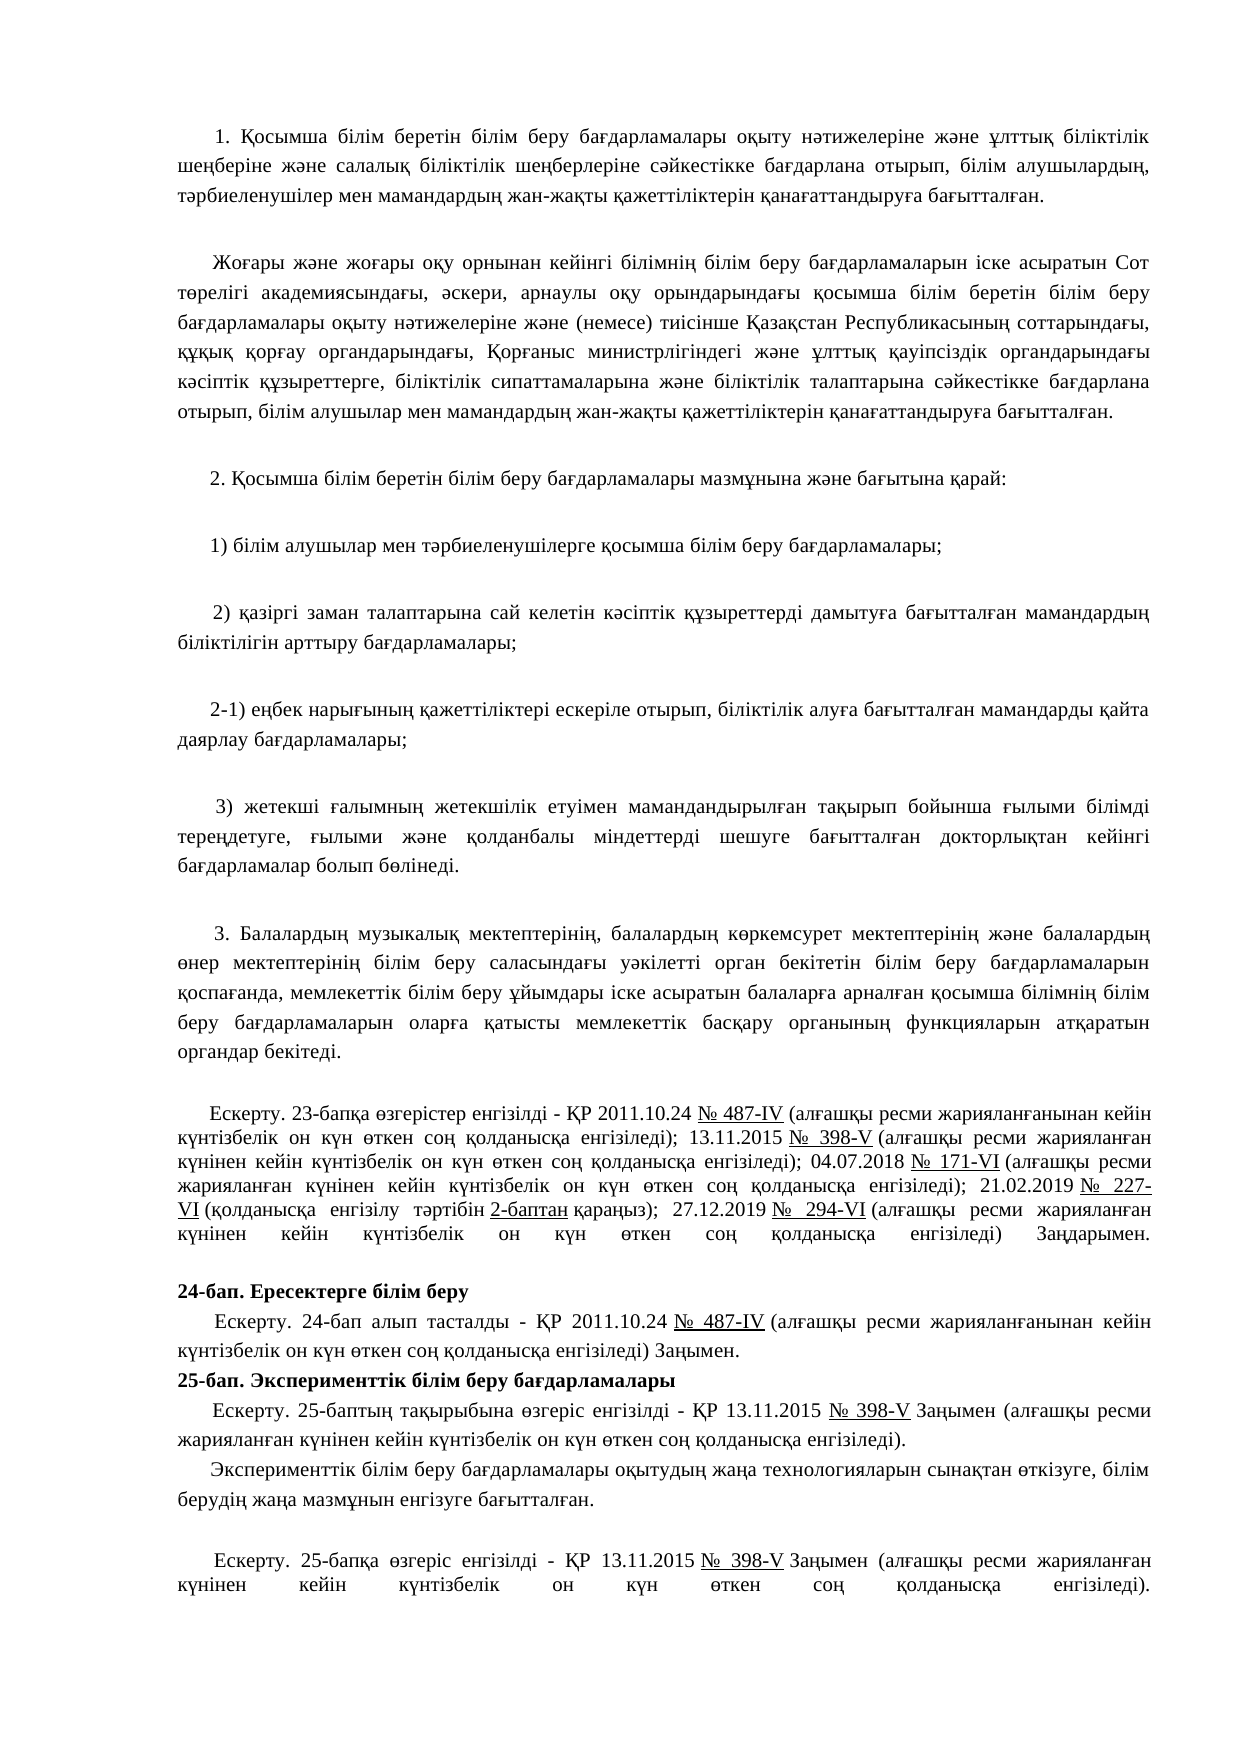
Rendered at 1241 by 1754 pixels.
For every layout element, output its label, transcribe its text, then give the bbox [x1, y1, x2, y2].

text 3. Балалардың музыкалық мектептерінің, балалардың көркемсурет мектептерінің және балалардың өнер мектептерінің білім беру саласындағы уәкілетті орган бекітетін білім беру бағдарламаларын қоспағанда, мемлекеттік білім беру ұйымдары іске асыратын балаларға арналған қосымша білімнің білім беру бағдарламаларын оларға қатысты мемлекеттік басқару органының функцияларын атқаратын органдар бекітеді. [177, 915, 1152, 1063]
text 2. Қосымша білім беретін білім беру бағдарламалары мазмұнына және бағытына қарай: [177, 460, 1152, 490]
text 2) қазіргі заман талаптарына сай келетін кәсіптік құзыреттерді дамытуға бағытталған мамандардың біліктілігін арттыру бағдарламалары; [177, 595, 1152, 654]
text 1. Қосымша білім беретін білім беру бағдарламалары оқыту нәтижелеріне және ұлттық біліктілік шеңберіне және салалық біліктілік шеңберлеріне сәйкестікке бағдарлана отырып, білім алушылардың, тәрбиеленушілер мен мамандардың жан-жақты қажеттіліктерін қанағаттандыруға бағытталған. [177, 118, 1152, 207]
text Жоғары және жоғары оқу орнынан кейінгі білімнің білім беру бағдарламаларын іске асыратын Сот төрелігі академиясындағы, әскери, арнаулы оқу орындарындағы қосымша білім беретін білім беру бағдарламалары оқыту нәтижелеріне және (немесе) тиісінше Қазақстан Республикасының соттарындағы, құқық қорғау органдарындағы, Қорғаныс министрлігіндегі және ұлттық қауіпсіздік органдарындағы кәсіптік құзыреттерге, біліктілік сипаттамаларына және біліктілік талаптарына сәйкестікке бағдарлана отырып, білім алушылар мен мамандардың жан-жақты қажеттіліктерін қанағаттандыруға бағытталған. [177, 245, 1152, 423]
text 3) жетекші ғалымның жетекшілік етуімен мамандандырылған тақырып бойынша ғылыми білімді тереңдетуге, ғылыми және қолданбалы міндеттерді шешуге бағытталған докторлықтан кейінгі бағдарламалар болып бөлінеді. [177, 788, 1152, 877]
text 25-бап. Эксперименттік білім беру бағдарламалары [177, 1362, 1152, 1392]
text Эксперименттік білім беру бағдарламалары оқытудың жаңа технологияларын сынақтан өткізуге, білім берудің жаңа мазмұнын енгізуге бағытталған. [177, 1451, 1152, 1511]
text Ескерту. 23-бапқа өзгерістер енгізілді - ҚР 2011.10.24 № 487-ІV (алғашқы ресми жарияланғанынан кейін күнтiзбелiк он күн өткен соң қолданысқа енгiзiледi); 13.11.2015 № 398-V (алғашқы ресми жарияланған күнінен кейін күнтізбелік он күн өткен соң қолданысқа енгізіледі); 04.07.2018 № 171-VІ (алғашқы ресми жарияланған күнінен кейін күнтізбелік он күн өткен соң қолданысқа енгізіледі); 21.02.2019 № 227-VI (қолданысқа енгізілу тәртібін 2-баптан қараңыз); 27.12.2019 № 294-VІ (алғашқы ресми жарияланған күнінен кейін күнтізбелік он күн өткен соң қолданысқа енгізіледі) Заңдарымен. [177, 1101, 1152, 1273]
text Ескерту. 25-бапқа өзгеріс енгізілді - ҚР 13.11.2015 № 398-V Заңымен (алғашқы ресми жарияланған күнінен кейін күнтізбелік он күн өткен соң қолданысқа енгізіледі). [177, 1548, 1152, 1624]
text Ескерту. 24-бап алып тасталды - ҚР 2011.10.24 № 487-ІV (алғашқы ресми жарияланғанынан кейін күнтiзбелiк он күн өткен соң қолданысқа енгiзiледi) Заңымен. [177, 1303, 1152, 1362]
text 2-1) еңбек нарығының қажеттіліктері ескеріле отырып, біліктілік алуға бағытталған мамандарды қайта даярлау бағдарламалары; [177, 692, 1152, 751]
text Ескерту. 25-баптың тақырыбына өзгеріс енгізілді - ҚР 13.11.2015 № 398-V Заңымен (алғашқы ресми жарияланған күнінен кейін күнтізбелік он күн өткен соң қолданысқа енгізіледі). [177, 1392, 1152, 1451]
text 24-бап. Ересектерге білім беру [177, 1273, 1152, 1303]
text 1) білім алушылар мен тәрбиеленушілерге қосымша білім беру бағдарламалары; [177, 527, 1152, 557]
